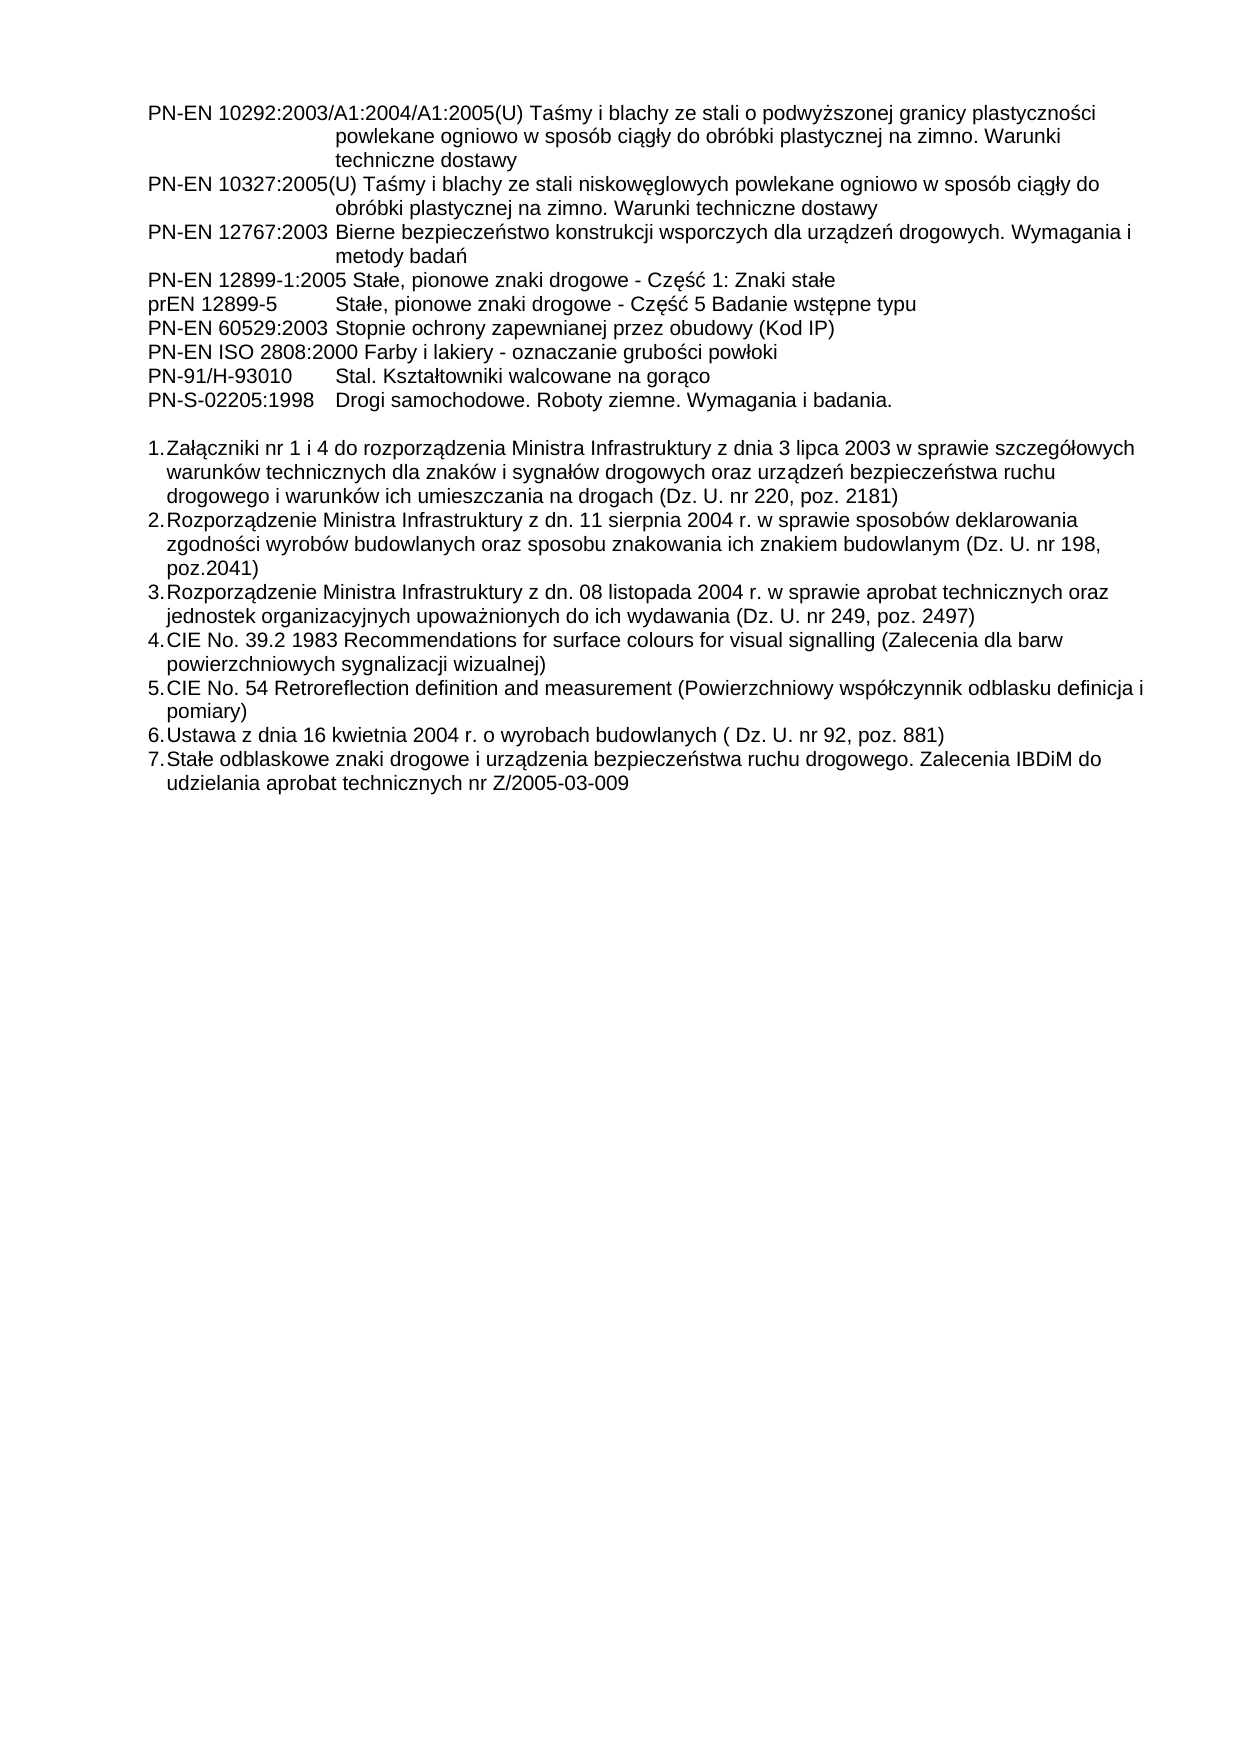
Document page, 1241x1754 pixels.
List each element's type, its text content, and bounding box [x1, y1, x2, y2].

text prEN 12899-5 Stałe, pionowe znaki drogowe - Część 5 Badanie wstępne typu [148, 292, 1152, 316]
text PN-EN ISO 2808:2000 Farby i lakiery - oznaczanie grubości powłoki [148, 340, 1152, 364]
text PN-EN 12767:2003 Bierne bezpieczeństwo konstrukcji wsporczych dla urządzeń drogowych. Wymagania i metody badań [148, 220, 1152, 268]
text PN-EN 10327:2005(U) Taśmy i blachy ze stali niskowęglowych powlekane ogniowo w sposób ciągły do obróbki plastycznej na zimno. Warunki techniczne dostawy [148, 172, 1152, 220]
text PN-EN 60529:2003 Stopnie ochrony zapewnianej przez obudowy (Kod IP) [148, 316, 1152, 340]
list Rozporządzenie Ministra Infrastruktury z dn. 11 sierpnia 2004 r. w sprawie sposobów deklarowania zgodności wyrobów budowlanych oraz sposobu znakowania ich znakiem budowlanym (Dz. U. nr 198, poz.2041) [148, 508, 1152, 579]
text PN-S-02205:1998 Drogi samochodowe. Roboty ziemne. Wymagania i badania. [148, 388, 1152, 412]
list CIE No. 39.2 1983 Recommendations for surface colours for visual signalling (Zalecenia dla barw powierzchniowych sygnalizacji wizualnej) [148, 627, 1152, 675]
text PN-EN 10292:2003/A1:2004/A1:2005(U) Taśmy i blachy ze stali o podwyższonej granicy plastyczności powlekane ogniowo w sposób ciągły do obróbki plastycznej na zimno. Warunki techniczne dostawy [148, 100, 1152, 172]
list CIE No. 54 Retroreflection definition and measurement (Powierzchniowy współczynnik odblasku definicja i pomiary) [148, 675, 1152, 723]
text PN-91/H-93010 Stal. Kształtowniki walcowane na gorąco [148, 364, 1152, 388]
list Rozporządzenie Ministra Infrastruktury z dn. 08 listopada 2004 r. w sprawie aprobat technicznych oraz jednostek organizacyjnych upoważnionych do ich wydawania (Dz. U. nr 249, poz. 2497) [148, 579, 1152, 627]
list Ustawa z dnia 16 kwietnia 2004 r. o wyrobach budowlanych ( Dz. U. nr 92, poz. 881) [148, 723, 1152, 747]
list Stałe odblaskowe znaki drogowe i urządzenia bezpieczeństwa ruchu drogowego. Zalecenia IBDiM do udzielania aprobat technicznych nr Z/2005-03-009 [148, 747, 1152, 795]
list Załączniki nr 1 i 4 do rozporządzenia Ministra Infrastruktury z dnia 3 lipca 2003 w sprawie szczegółowych warunków technicznych dla znaków i sygnałów drogowych oraz urządzeń bezpieczeństwa ruchu drogowego i warunków ich umieszczania na drogach (Dz. U. nr 220, poz. 2181) [148, 436, 1152, 508]
text PN-EN 12899-1:2005 Stałe, pionowe znaki drogowe - Część 1: Znaki stałe [148, 268, 1152, 292]
